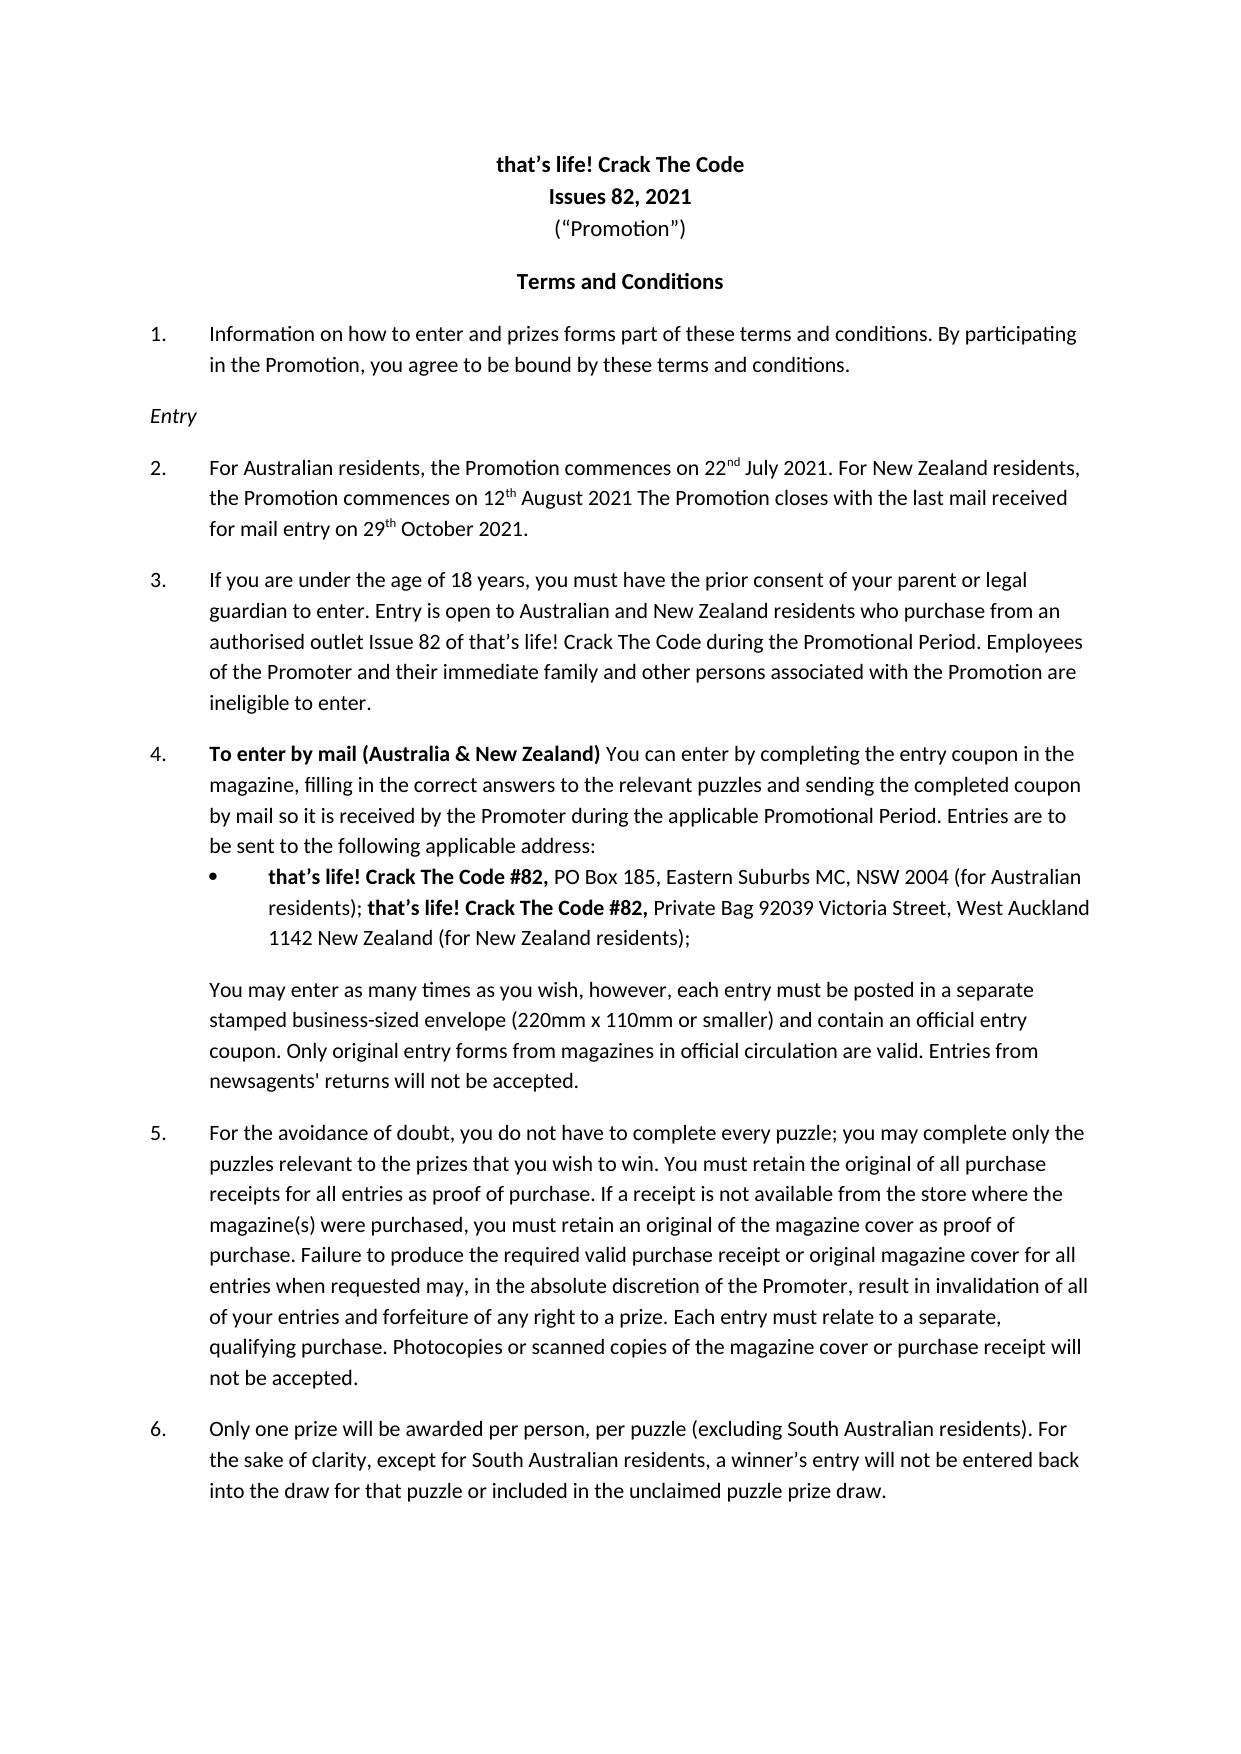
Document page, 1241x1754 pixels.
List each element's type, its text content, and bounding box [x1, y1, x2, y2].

text (“Promotion”) [150, 214, 1090, 242]
list that’s life! Crack The Code #82, PO Box 185, Eastern Suburbs MC, NSW 2004 (for Australian residents); that’s life! Crack The Code #82, Private Bag 92039 Victoria Street, West Auckland 1142 New Zealand (for New Zealand residents); [209, 863, 1090, 951]
list If you are under the age of 18 years, you must have the prior consent of your parent or legal guardian to enter. Entry is open to Australian and New Zealand residents who purchase from an authorised outlet Issue 82 of that’s life! Crack The Code during the Promotional Period. Employees of the Promoter and their immediate family and other persons associated with the Promotion are ineligible to enter. [150, 567, 1090, 716]
text Terms and Conditions [150, 267, 1090, 295]
text You may enter as many times as you wish, however, each entry must be posted in a separate stamped business-sized envelope (220mm x 110mm or smaller) and contain an official entry coupon. Only original entry forms from magazines in official circulation are valid. Entries from newsagents' returns will not be accepted. [209, 976, 1090, 1094]
text Issues 82, 2021 [150, 182, 1090, 210]
text Entry [150, 402, 1090, 429]
text that’s life! Crack The Code [150, 150, 1090, 178]
list Information on how to enter and prizes forms part of these terms and conditions. By participating in the Promotion, you agree to be bound by these terms and conditions. [150, 320, 1090, 378]
list Only one prize will be awarded per person, per puzzle (excluding South Australian residents). For the sake of clarity, except for South Australian residents, a winner’s entry will not be entered back into the draw for that puzzle or included in the unclaimed puzzle prize draw. [150, 1416, 1090, 1503]
list To enter by mail (Australia & New Zealand) You can enter by completing the entry coupon in the magazine, filling in the correct answers to the relevant puzzles and sending the completed coupon by mail so it is received by the Promoter during the applicable Promotional Period. Entries are to be sent to the following applicable address: [150, 741, 1090, 859]
list For the avoidance of doubt, you do not have to complete every puzzle; you may complete only the puzzles relevant to the prizes that you wish to win. You must retain the original of all purchase receipts for all entries as proof of purchase. If a receipt is not available from the store where the magazine(s) were purchased, you must retain an original of the magazine cover as proof of purchase. Failure to produce the required valid purchase receipt or original magazine cover for all entries when requested may, in the absolute discretion of the Promoter, result in invalidation of all of your entries and forfeiture of any right to a prize. Each entry must relate to a separate, qualifying purchase. Photocopies or scanned copies of the magazine cover or purchase receipt will not be accepted. [150, 1119, 1090, 1391]
list For Australian residents, the Promotion commences on 22nd July 2021. For New Zealand residents, the Promotion commences on 12th August 2021 The Promotion closes with the last mail received for mail entry on 29th October 2021. [150, 454, 1090, 542]
